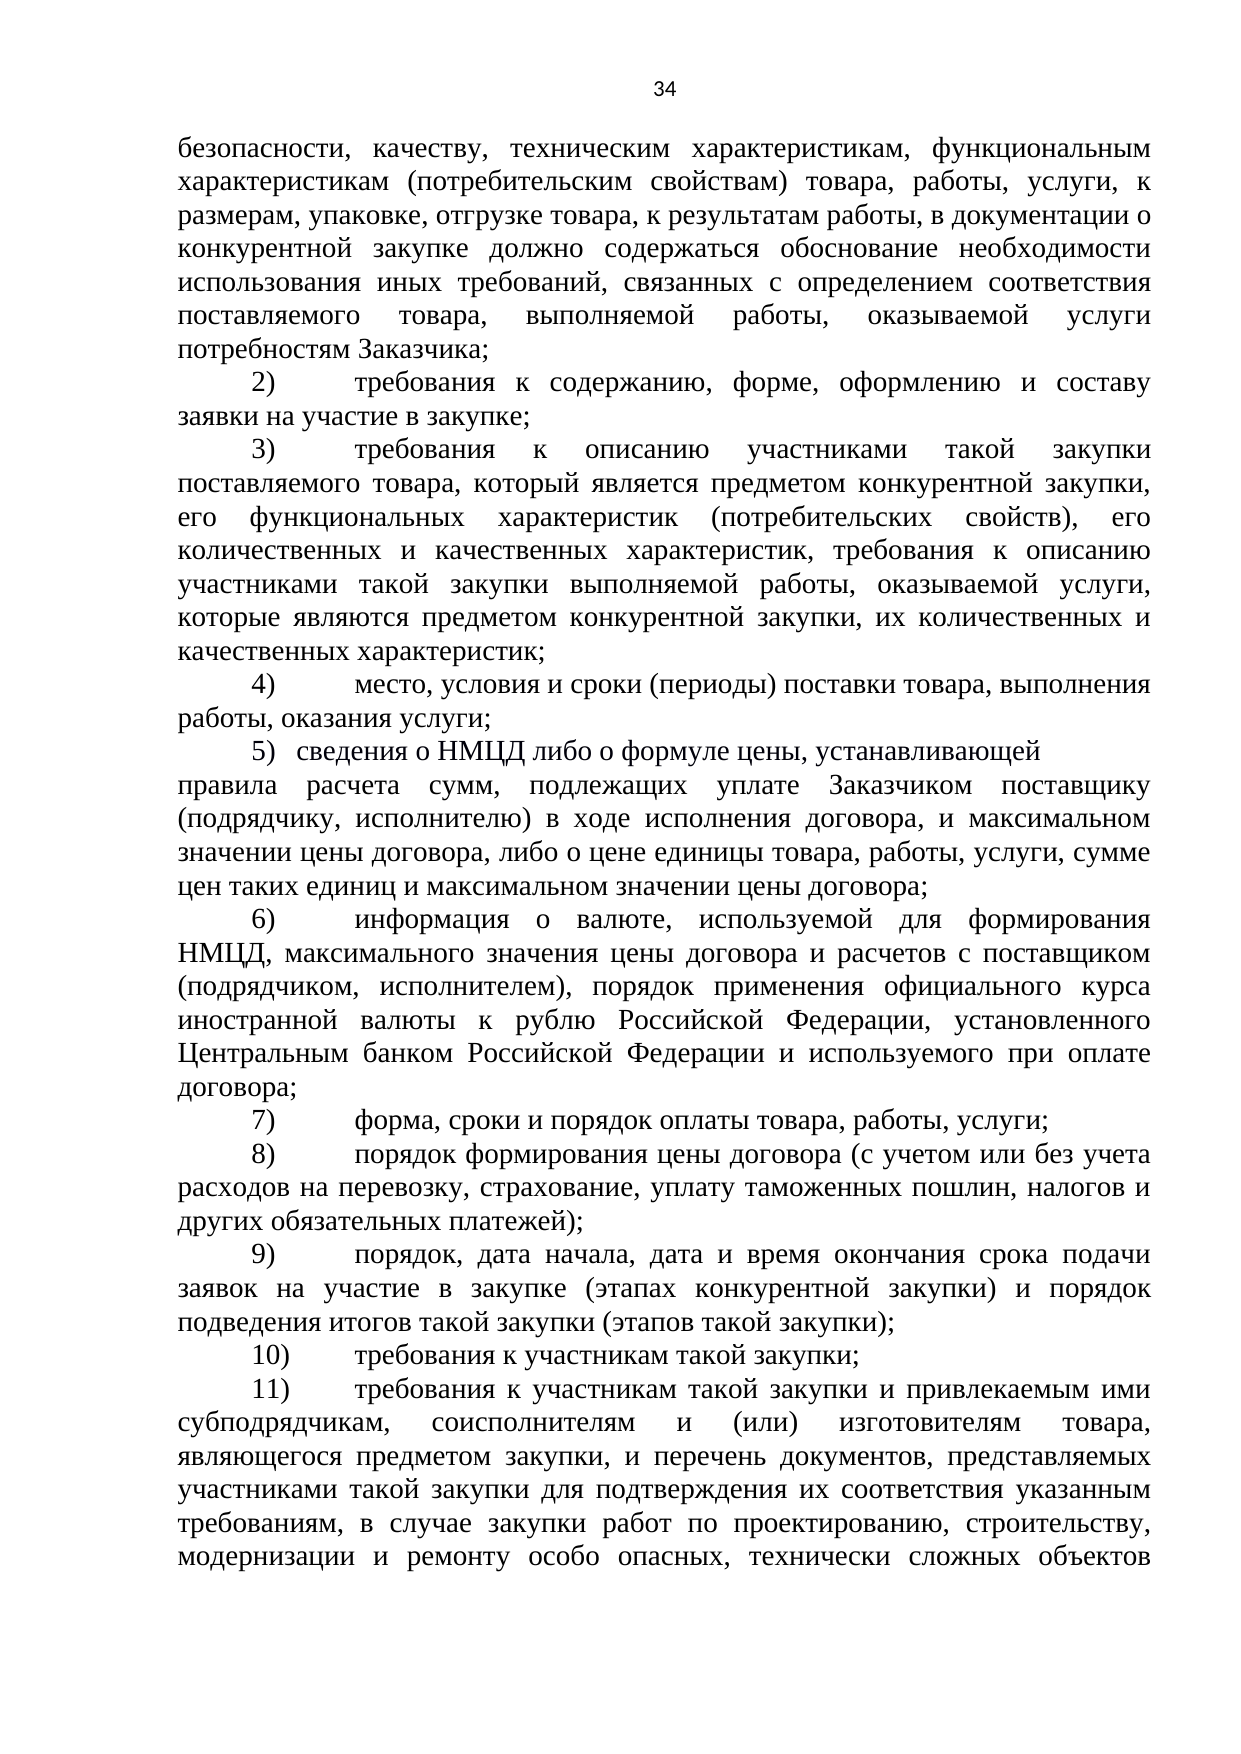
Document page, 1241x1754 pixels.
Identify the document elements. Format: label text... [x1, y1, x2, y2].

list порядок формирования цены договора (с учетом или без учета расходов на перевозку, страхование, уплату таможенных пошлин, налогов и других обязательных платежей); [177, 1136, 1152, 1237]
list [177, 1371, 1152, 1572]
list требования к участникам такой закупки; [177, 1337, 1152, 1371]
list место, условия и сроки (периоды) поставки товара, выполнения работы, оказания услуги; [177, 666, 1152, 733]
list информация о валюте, используемой для формирования НМЦД, максимального значения цены договора и расчетов с поставщиком (подрядчиком, исполнителем), порядок применения официального курса иностранной валюты к рублю Российской Федерации, установленного Центральным банком Российской Федерации и используемого при оплате договора; [177, 901, 1152, 1102]
list требования к описанию участниками такой закупки поставляемого товара, который является предметом конкурентной закупки, его функциональных характеристик (потребительских свойств), его количественных и качественных характеристик, требования к описанию участниками такой закупки выполняемой работы, оказываемой услуги, которые являются предметом конкурентной закупки, их количественных и качественных характеристик; [177, 432, 1152, 666]
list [177, 130, 1152, 364]
list форма, сроки и порядок оплаты товара, работы, услуги; [177, 1102, 1152, 1136]
list порядок, дата начала, дата и время окончания срока подачи заявок на участие в закупке (этапах конкурентной закупки) и порядок подведения итогов такой закупки (этапов такой закупки); [177, 1237, 1152, 1337]
list требования к содержанию, форме, оформлению и составу заявки на участие в закупке; [177, 364, 1152, 432]
text правила расчета сумм, подлежащих уплате Заказчиком поставщику (подрядчику, исполнителю) в ходе исполнения договора, и максимальном значении цены договора, либо о цене единицы товара, работы, услуги, сумме цен таких единиц и максимальном значении цены договора; [177, 767, 1152, 901]
list сведения о НМЦД либо о формуле цены, устанавливающей [251, 733, 1152, 767]
